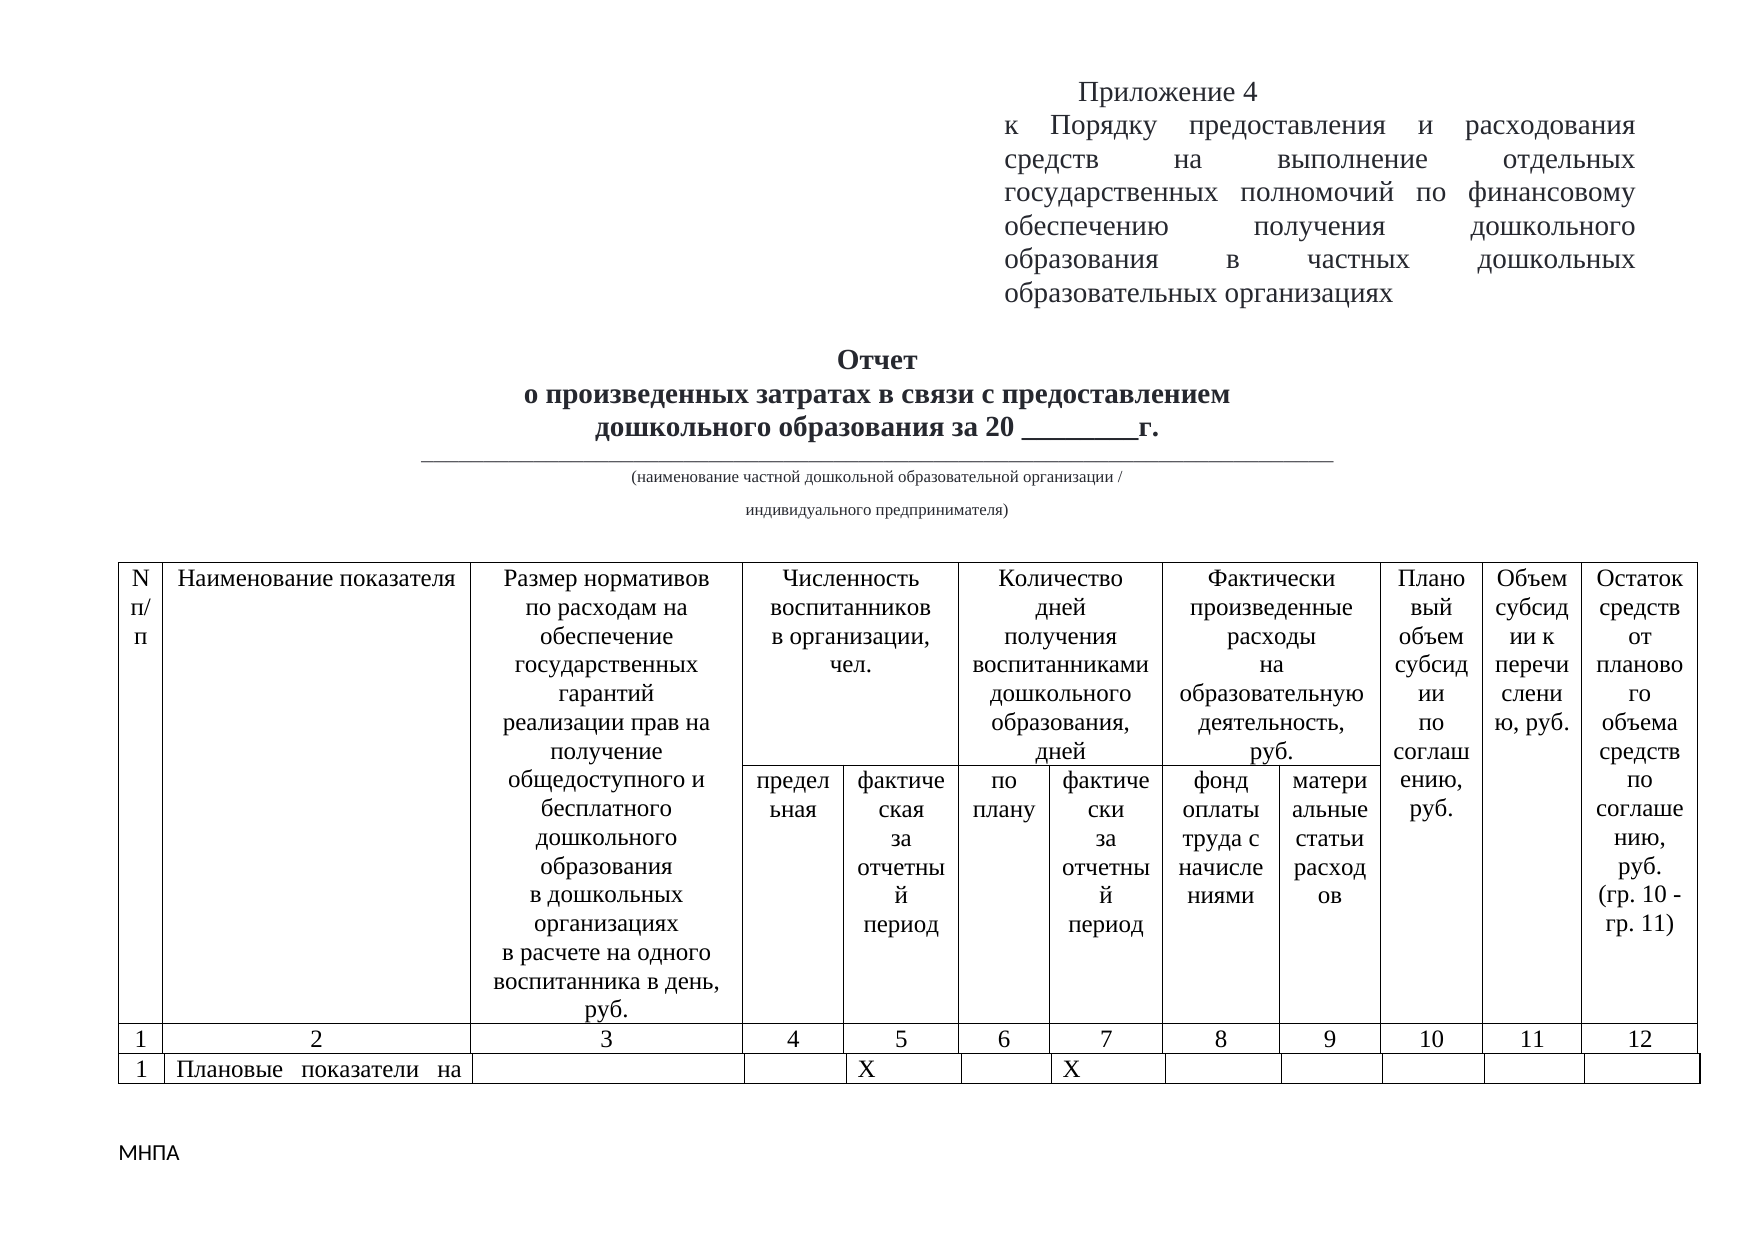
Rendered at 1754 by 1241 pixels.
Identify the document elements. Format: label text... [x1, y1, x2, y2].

table_cell [745, 1054, 846, 1083]
text Отчет [118, 342, 1636, 376]
table_header Остаток средств от планового объема средств по соглашению, руб. (гр. 10 - гр. 11) [1582, 563, 1697, 1023]
text о произведенных затратах в связи с предоставлением [118, 376, 1636, 409]
text к Порядку предоставления и расходования средств на выполнение отдельных государственных полномочий по финансовому обеспечению получения дошкольного образования в частных дошкольных образовательных организациях [1004, 107, 1636, 309]
table_cell 1 [119, 1024, 162, 1053]
text _________________________________________________________________________ [118, 443, 1636, 466]
table_cell X [1052, 1054, 1165, 1083]
table_cell 9 [1280, 1024, 1380, 1053]
table_cell 2 [163, 1024, 470, 1053]
table_header Наименование показателя [163, 563, 470, 1023]
table_cell [1166, 1054, 1281, 1083]
table_cell 1 [119, 1054, 164, 1083]
table_cell материальные статьи расходов [1280, 766, 1380, 1023]
table_cell [1485, 1054, 1584, 1083]
table_cell 3 [471, 1024, 742, 1053]
table_header Численность воспитанников в организации, чел. [743, 563, 958, 764]
table_cell 6 [959, 1024, 1049, 1053]
table_cell 4 [743, 1024, 843, 1053]
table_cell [165, 1054, 472, 1083]
table_cell 12 [1582, 1024, 1697, 1053]
table_cell X [847, 1054, 961, 1083]
table_cell фактическая за отчетный период [844, 766, 958, 1023]
table_cell [962, 1054, 1051, 1083]
table_cell 7 [1050, 1024, 1162, 1053]
table_cell предельная [743, 766, 843, 1023]
table_cell [1282, 1054, 1382, 1083]
table_header Фактически произведенные расходы на образовательную деятельность, руб. [1163, 563, 1380, 764]
table_cell по плану [959, 766, 1049, 1023]
table_cell 10 [1381, 1024, 1482, 1053]
table_cell фонд оплаты труда с начислениями [1163, 766, 1279, 1023]
table_header Количество дней получения воспитанниками дошкольного образования, дней [959, 563, 1162, 764]
text дошкольного образования за 20 ________г. [118, 409, 1636, 443]
table_cell 8 [1163, 1024, 1279, 1053]
table_cell [1585, 1054, 1699, 1083]
table_header Размер нормативов по расходам на обеспечение государственных гарантий реализации прав на получение общедоступного и бесплатного дошкольного образования в дошкольных организациях в расчете на одного воспитанника в день, руб. [471, 563, 742, 1023]
table_cell [473, 1054, 744, 1083]
text (наименование частной дошкольной образовательной организации / [118, 466, 1636, 500]
text индивидуального предпринимателя) [118, 500, 1636, 533]
table_cell [1383, 1054, 1484, 1083]
table_cell 11 [1483, 1024, 1581, 1053]
table_cell 5 [844, 1024, 958, 1053]
text Приложение 4 [1004, 74, 1636, 107]
table_header Объем субсидии к перечислению, руб. [1483, 563, 1581, 1023]
table_header Плановый объем субсидии по соглашению, руб. [1381, 563, 1482, 1023]
table_header N п/п [119, 563, 162, 1023]
table_cell фактически за отчетный период [1050, 766, 1162, 1023]
